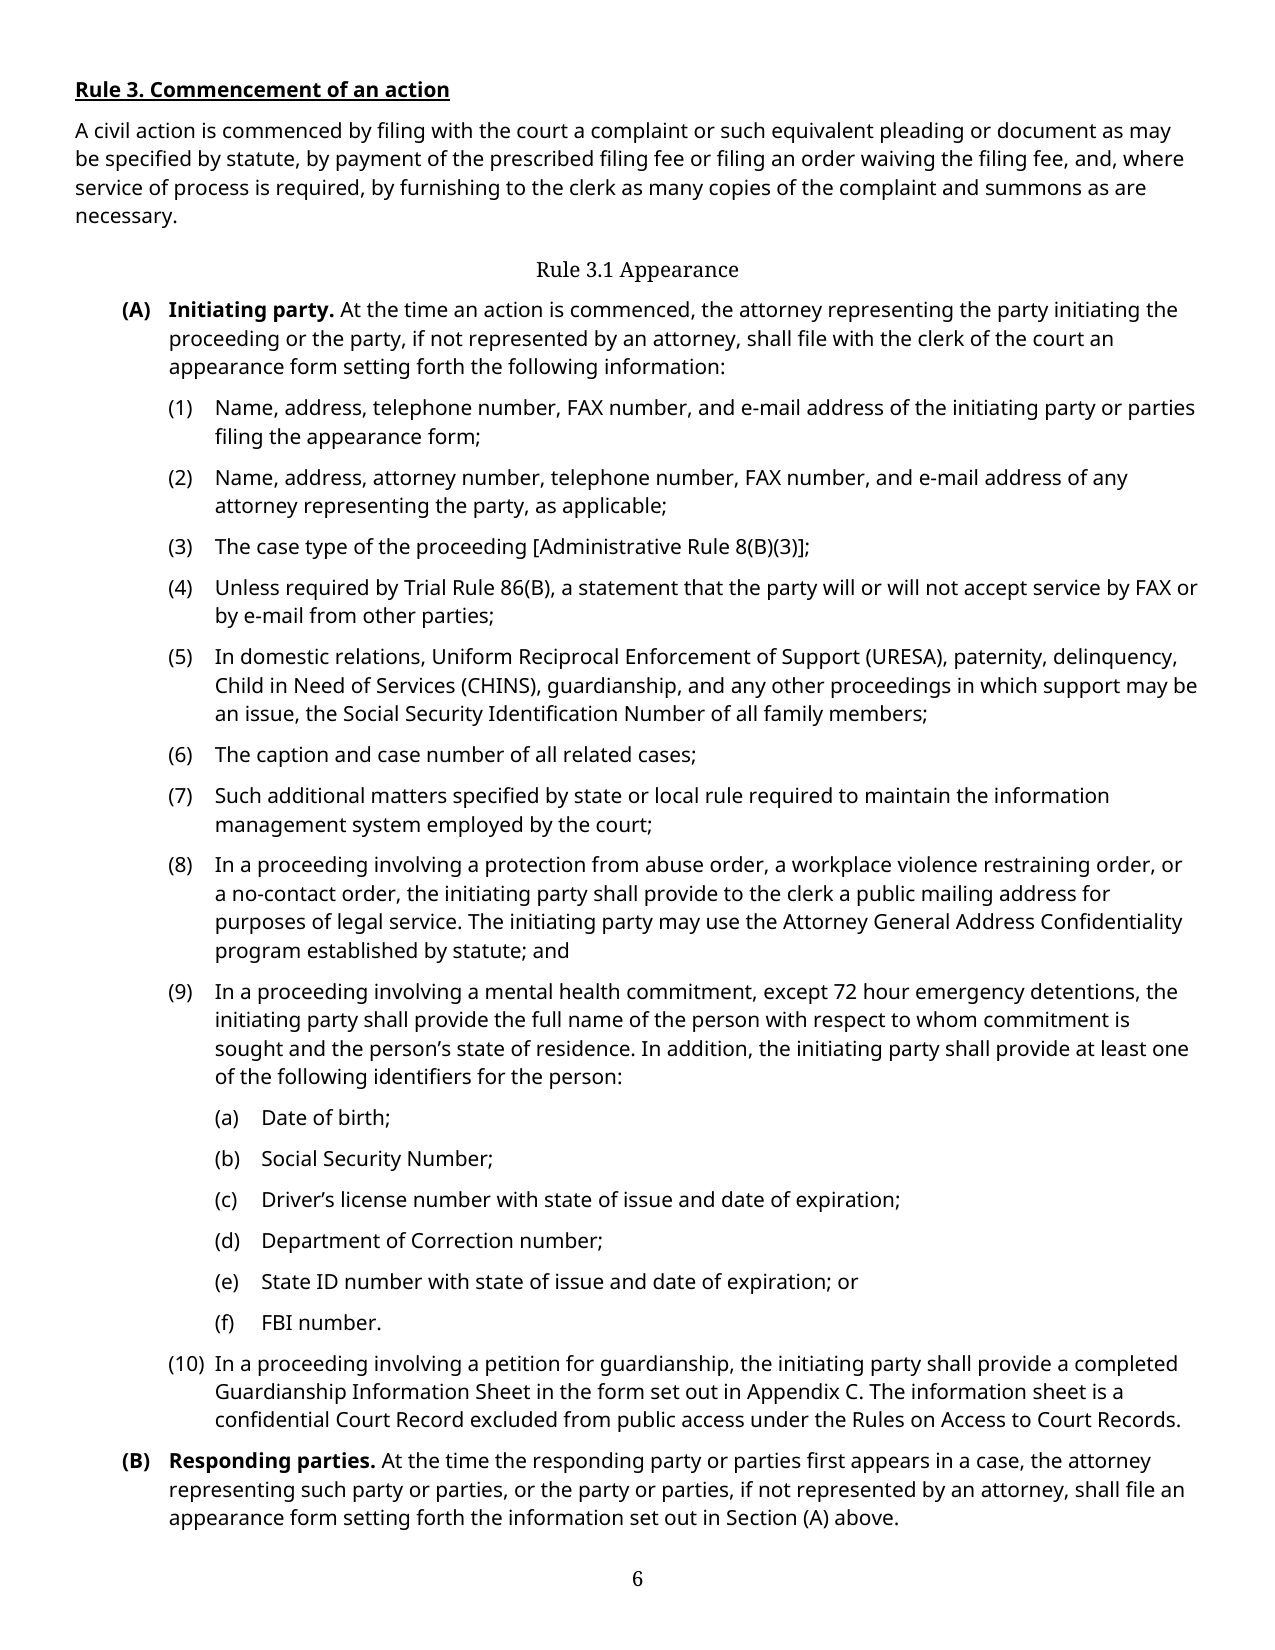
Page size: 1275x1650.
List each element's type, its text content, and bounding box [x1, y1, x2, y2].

text (B) Responding parties. At the time the responding party or parties first appears in a case, the attorney representing such party or parties, or the party or parties, if not represented by an attorney, shall file an appearance form setting forth the information set out in Section (A) above. [122, 1447, 1200, 1532]
text (10) In a proceeding involving a petition for guardianship, the initiating party shall provide a completed Guardianship Information Sheet in the form set out in Appendix C. The information sheet is a confidential Court Record excluded from public access under the Rules on Access to Court Records. [168, 1349, 1200, 1434]
text (c) Driver’s license number with state of issue and date of expiration; [214, 1185, 1200, 1213]
text (7) Such additional matters specified by state or local rule required to maintain the information management system employed by the court; [168, 781, 1200, 838]
text (1) Name, address, telephone number, FAX number, and e-mail address of the initiating party or parties filing the appearance form; [168, 393, 1200, 450]
text (8) In a proceeding involving a protection from abuse order, a workplace violence restraining order, or a no-contact order, the initiating party shall provide to the clerk a public mailing address for purposes of legal service. The initiating party may use the Attorney General Address Confidentiality program established by statute; and [168, 851, 1200, 964]
text Rule 3. Commencement of an action [75, 75, 1200, 103]
text (9) In a proceeding involving a mental health commitment, except 72 hour emergency detentions, the initiating party shall provide the full name of the person with respect to whom commitment is sought and the person’s state of residence. In addition, the initiating party shall provide at least one of the following identifiers for the person: [168, 977, 1200, 1091]
text (2) Name, address, attorney number, telephone number, FAX number, and e-mail address of any attorney representing the party, as applicable; [168, 463, 1200, 520]
text (A) Initiating party. At the time an action is commenced, the attorney representing the party initiating the proceeding or the party, if not represented by an attorney, shall file with the clerk of the court an appearance form setting forth the following information: [122, 296, 1200, 381]
text (b) Social Security Number; [214, 1144, 1200, 1172]
text Rule 3.1 Appearance [75, 255, 1200, 283]
text (4) Unless required by Trial Rule 86(B), a statement that the party will or will not accept service by FAX or by e-mail from other parties; [168, 573, 1200, 630]
text A civil action is commenced by filing with the court a complaint or such equivalent pleading or document as may be specified by statute, by payment of the prescribed filing fee or filing an order waiving the filing fee, and, where service of process is required, by furnishing to the clerk as many copies of the complaint and summons as are necessary. [75, 116, 1200, 230]
text (5) In domestic relations, Uniform Reciprocal Enforcement of Support (URESA), paternity, delinquency, Child in Need of Services (CHINS), guardianship, and any other proceedings in which support may be an issue, the Social Security Identification Number of all family members; [168, 642, 1200, 728]
text (6) The caption and case number of all related cases; [168, 740, 1200, 769]
text (3) The case type of the proceeding [Administrative Rule 8(B)(3)]; [168, 532, 1200, 561]
text (a) Date of birth; [214, 1103, 1200, 1132]
text (d) Department of Correction number; [214, 1226, 1200, 1254]
text (e) State ID number with state of issue and date of expiration; or [214, 1267, 1200, 1295]
text (f) FBI number. [214, 1308, 1200, 1336]
